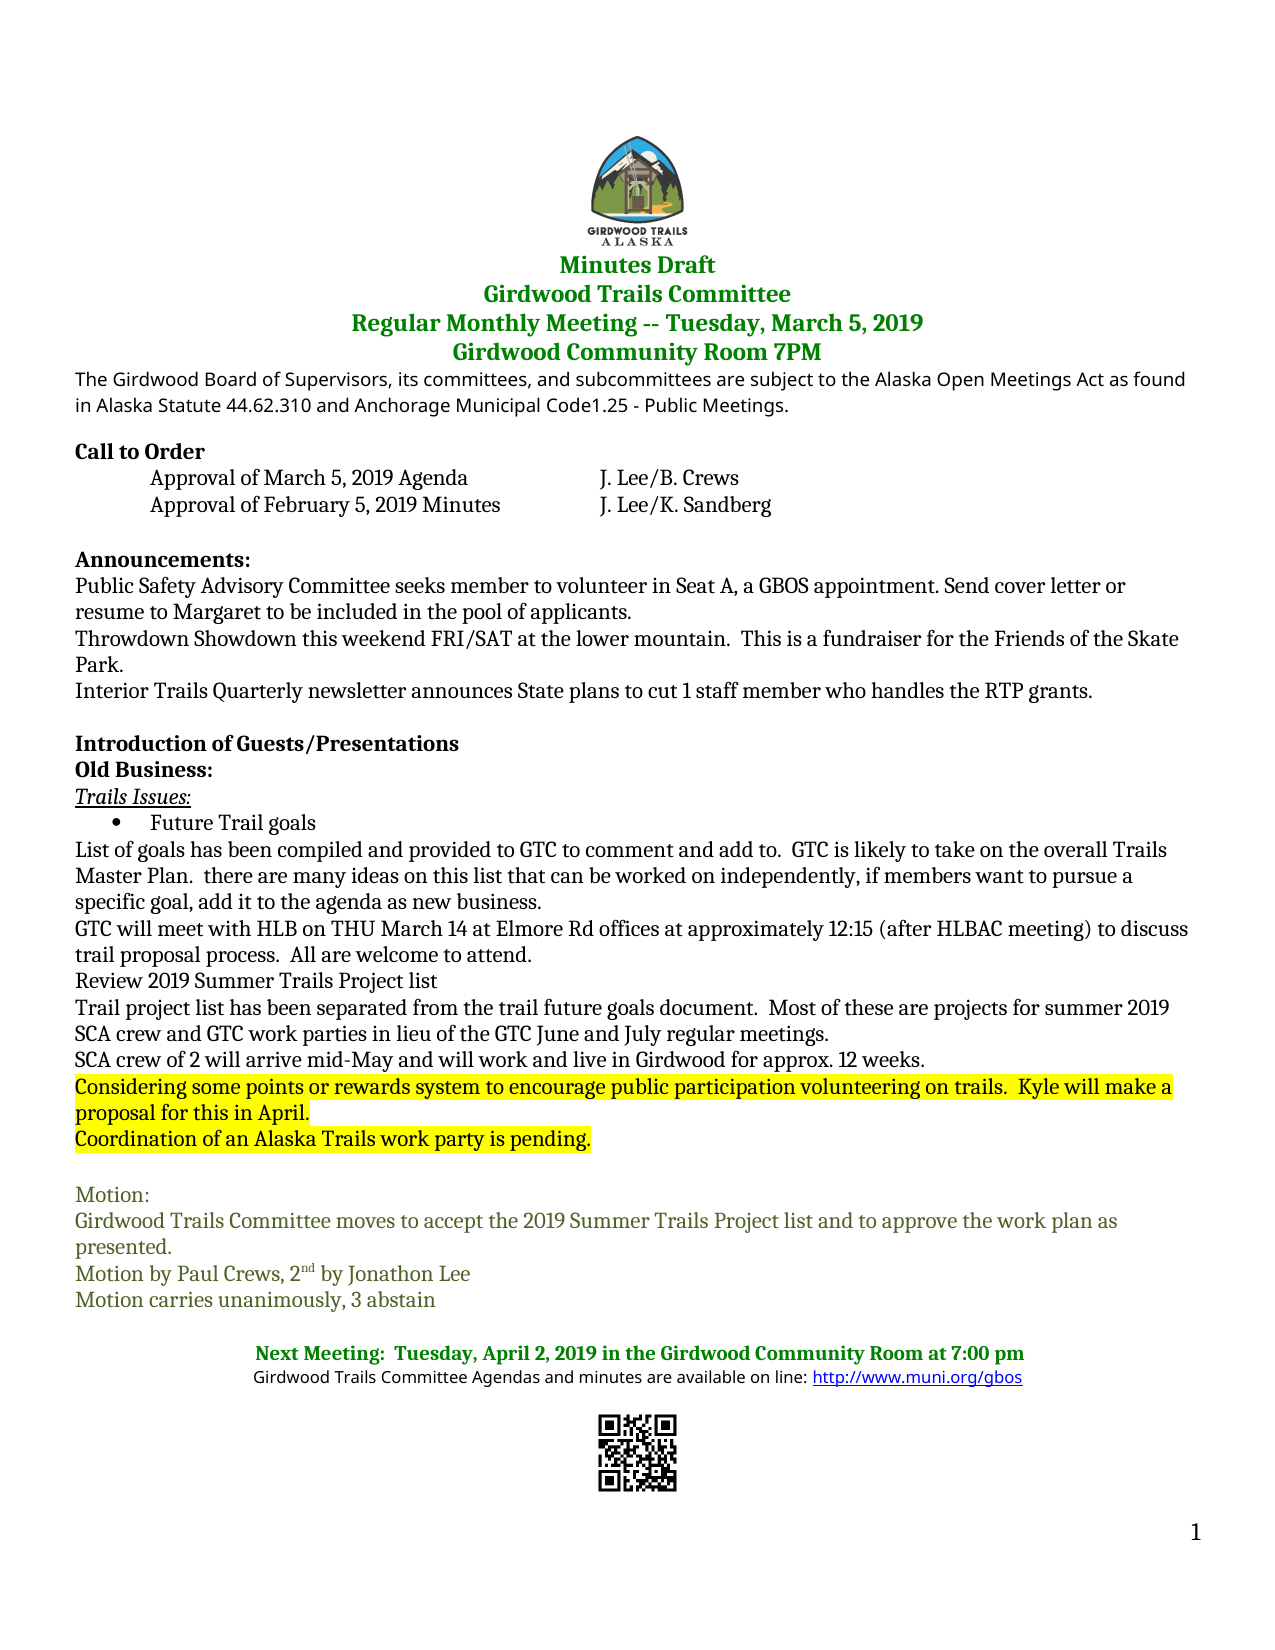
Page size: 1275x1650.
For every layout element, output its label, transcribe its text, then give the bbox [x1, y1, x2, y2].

text Regular Monthly Meeting -- Tuesday, March 5, 2019 [75, 308, 1200, 338]
text Call to Order [75, 439, 1200, 465]
text Trail project list has been separated from the trail future goals document. Most of these are projects for summer 2019 SCA crew and GTC work parties in lieu of the GTC June and July regular meetings. [75, 994, 1200, 1047]
text Motion carries unanimously, 3 abstain [75, 1287, 1200, 1313]
text Introduction of Guests/Presentations [75, 731, 1200, 757]
text Announcements: Public Safety Advisory Committee seeks member to volunteer in Seat A, a GBOS appointment. Send cover letter or resume to Margaret to be included in the pool of applicants. Throwdown Showdown this weekend FRI/SAT at the lower mountain. This is a fundraiser for the Friends of the Skate Park. [75, 546, 1200, 678]
text Interior Trails Quarterly newsletter announces State plans to cut 1 staff member who handles the RTP grants. [75, 678, 1200, 704]
text Girdwood Community Room 7PM [75, 338, 1200, 367]
text Minutes Draft [75, 251, 1200, 280]
text GTC will meet with HLB on THU March 14 at Elmore Rd offices at approximately 12:15 (after HLBAC meeting) to discuss trail proposal process. All are welcome to attend. Review 2019 Summer Trails Project list [75, 915, 1200, 994]
text Considering some points or rewards system to encourage public participation volunteering on trails. Kyle will make a proposal for this in April. [75, 1073, 1200, 1126]
text Girdwood Trails Committee Agendas and minutes are available on line: http://www.muni.org/gbos [75, 1366, 1200, 1388]
list Future Trail goals [112, 810, 1200, 836]
text Girdwood Trails Committee [75, 280, 1200, 308]
text Old Business: [75, 757, 1200, 784]
text Motion: Girdwood Trails Committee moves to accept the 2019 Summer Trails Project list and to approve the work plan as presented. Motion by Paul Crews, 2nd by Jonathon Lee [75, 1181, 1200, 1287]
text List of goals has been compiled and provided to GTC to comment and add to. GTC is likely to take on the overall Trails Master Plan. there are many ideas on this list that can be worked on independently, if members want to pursue a specific goal, add it to the agenda as new business. [75, 836, 1200, 915]
text Trails Issues: [75, 784, 1200, 810]
text Approval of March 5, 2019 Agenda J. Lee/B. Crews Approval of February 5, 2019 Minutes J. Lee/K. Sandberg [150, 465, 1200, 546]
picture [593, 1409, 682, 1497]
text Next Meeting: Tuesday, April 2, 2019 in the Girdwood Community Room at 7:00 pm [75, 1313, 1200, 1366]
text Coordination of an Alaska Trails work party is pending. [75, 1126, 1200, 1181]
text SCA crew of 2 will arrive mid-May and will work and live in Girdwood for approx. 12 weeks. [75, 1047, 1200, 1073]
text The Girdwood Board of Supervisors, its committees, and subcommittees are subject to the Alaska Open Meetings Act as found in Alaska Statute 44.62.310 and Anchorage Municipal Code1.25 - Public Meetings. [75, 367, 1200, 418]
